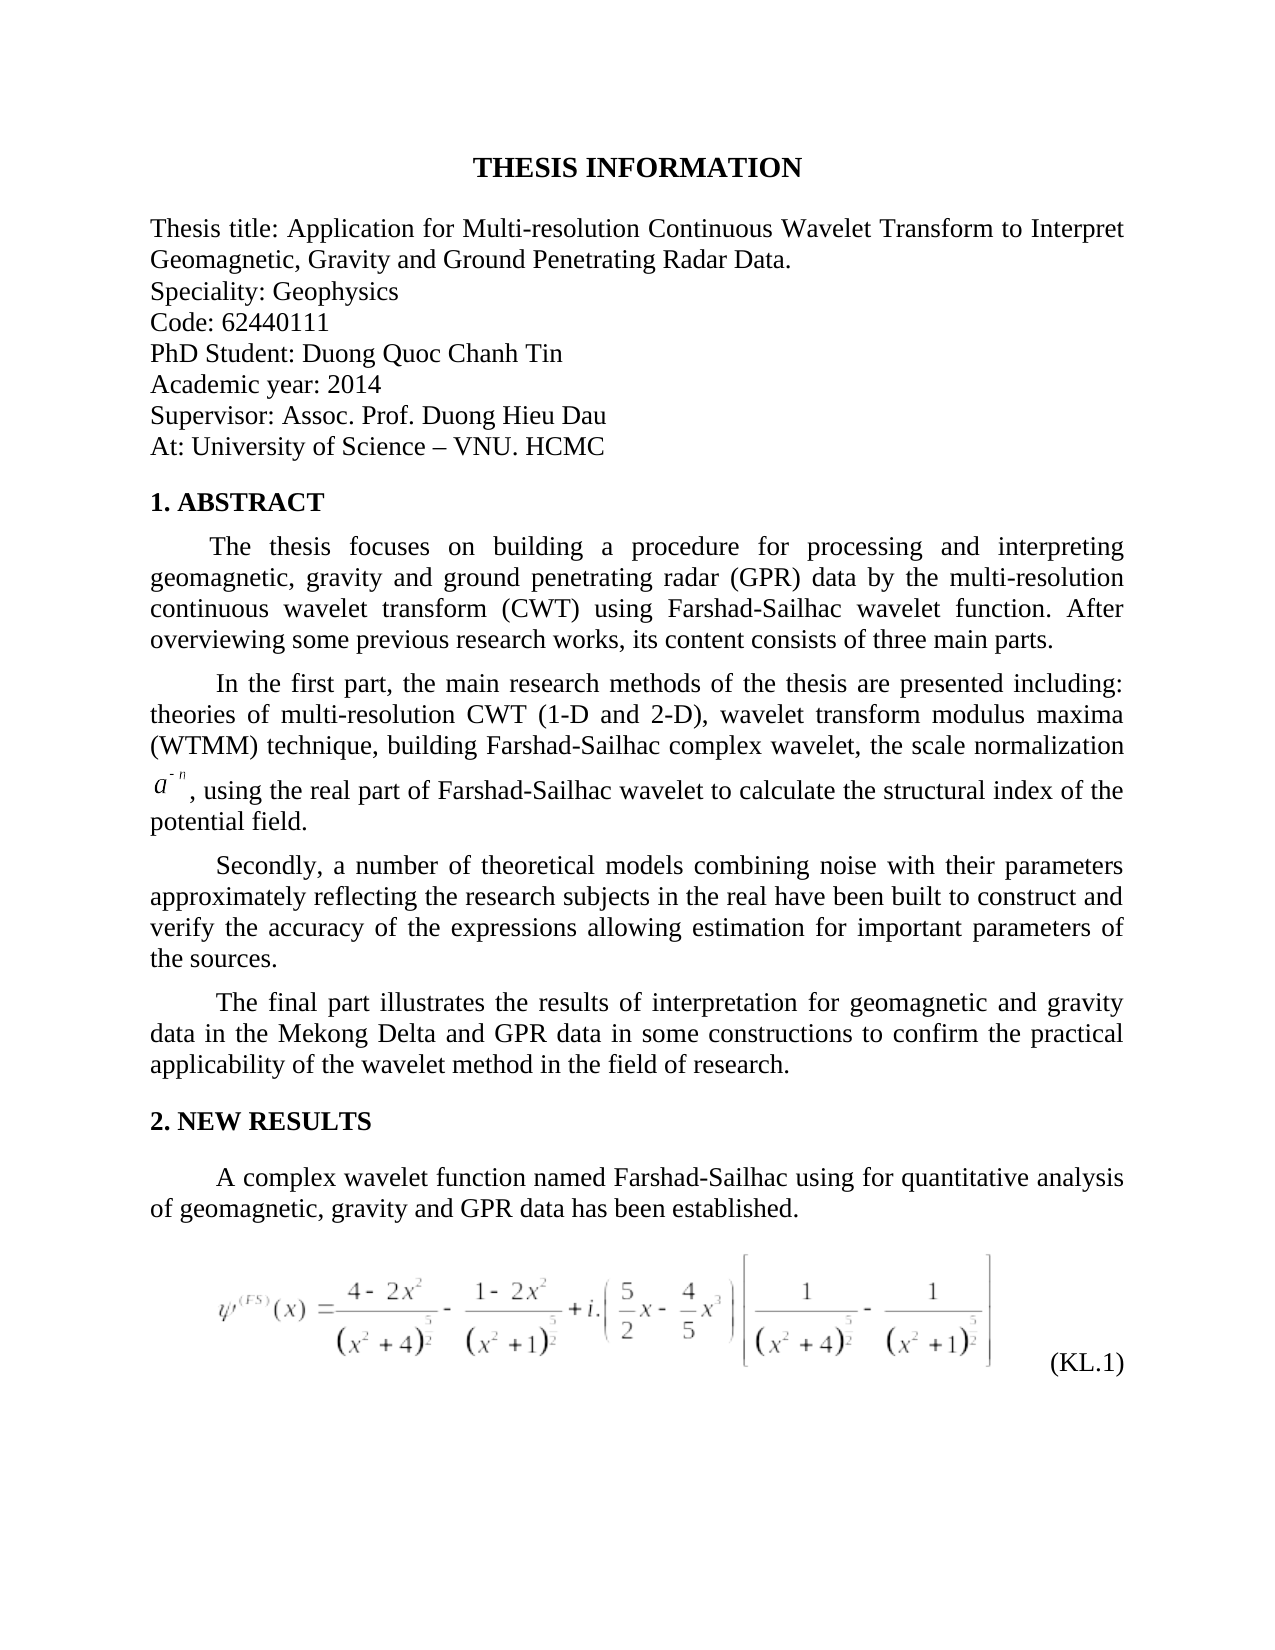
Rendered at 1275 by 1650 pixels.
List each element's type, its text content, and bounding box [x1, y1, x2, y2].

text Supervisor: Assoc. Prof. Duong Hieu Dau [150, 399, 1125, 430]
text PhD Student: Duong Quoc Chanh Tin [150, 337, 1125, 368]
text In the first part, the main research methods of the thesis are presented including: theories of multi-resolution CWT (1-D and 2-D), wavelet transform modulus maxima (WTMM) technique, building Farshad-Sailhac complex wavelet, the scale normalization , using the real part of Farshad-Sailhac wavelet to calculate the structural index of the potential field. [150, 667, 1125, 837]
text 1. ABSTRACT [150, 486, 1125, 518]
text Secondly, a number of theoretical models combining noise with their parameters approximately reflecting the research subjects in the real have been built to construct and verify the accuracy of the expressions allowing estimation for important parameters of the sources. [150, 849, 1125, 974]
text A complex wavelet function named Farshad-Sailhac using for quantitative analysis of geomagnetic, gravity and GPR data has been established. [150, 1161, 1125, 1223]
text The thesis focuses on building a procedure for processing and interpreting geomagnetic, gravity and ground penetrating radar (GPR) data by the multi-resolution continuous wavelet transform (CWT) using Farshad-Sailhac wavelet function. After overviewing some previous research works, its content consists of three main parts. [150, 530, 1125, 655]
text 2. NEW RESULTS [150, 1105, 1125, 1136]
text Academic year: 2014 [150, 368, 1125, 399]
text (KL.1) [150, 1248, 1125, 1377]
text Code: 62440111 [150, 306, 1125, 337]
text The final part illustrates the results of interpretation for geomagnetic and gravity data in the Mekong Delta and GPR data in some constructions to confirm the practical applicability of the wavelet method in the field of research. [150, 986, 1125, 1080]
text Speciality: Geophysics [150, 274, 1125, 306]
text At: University of Science – VNU. HCMC [150, 430, 1125, 461]
text THESIS INFORMATION [150, 150, 1125, 183]
text Thesis title: Application for Multi-resolution Continuous Wavelet Transform to Interpret Geomagnetic, Gravity and Ground Penetrating Radar Data. [150, 212, 1125, 274]
